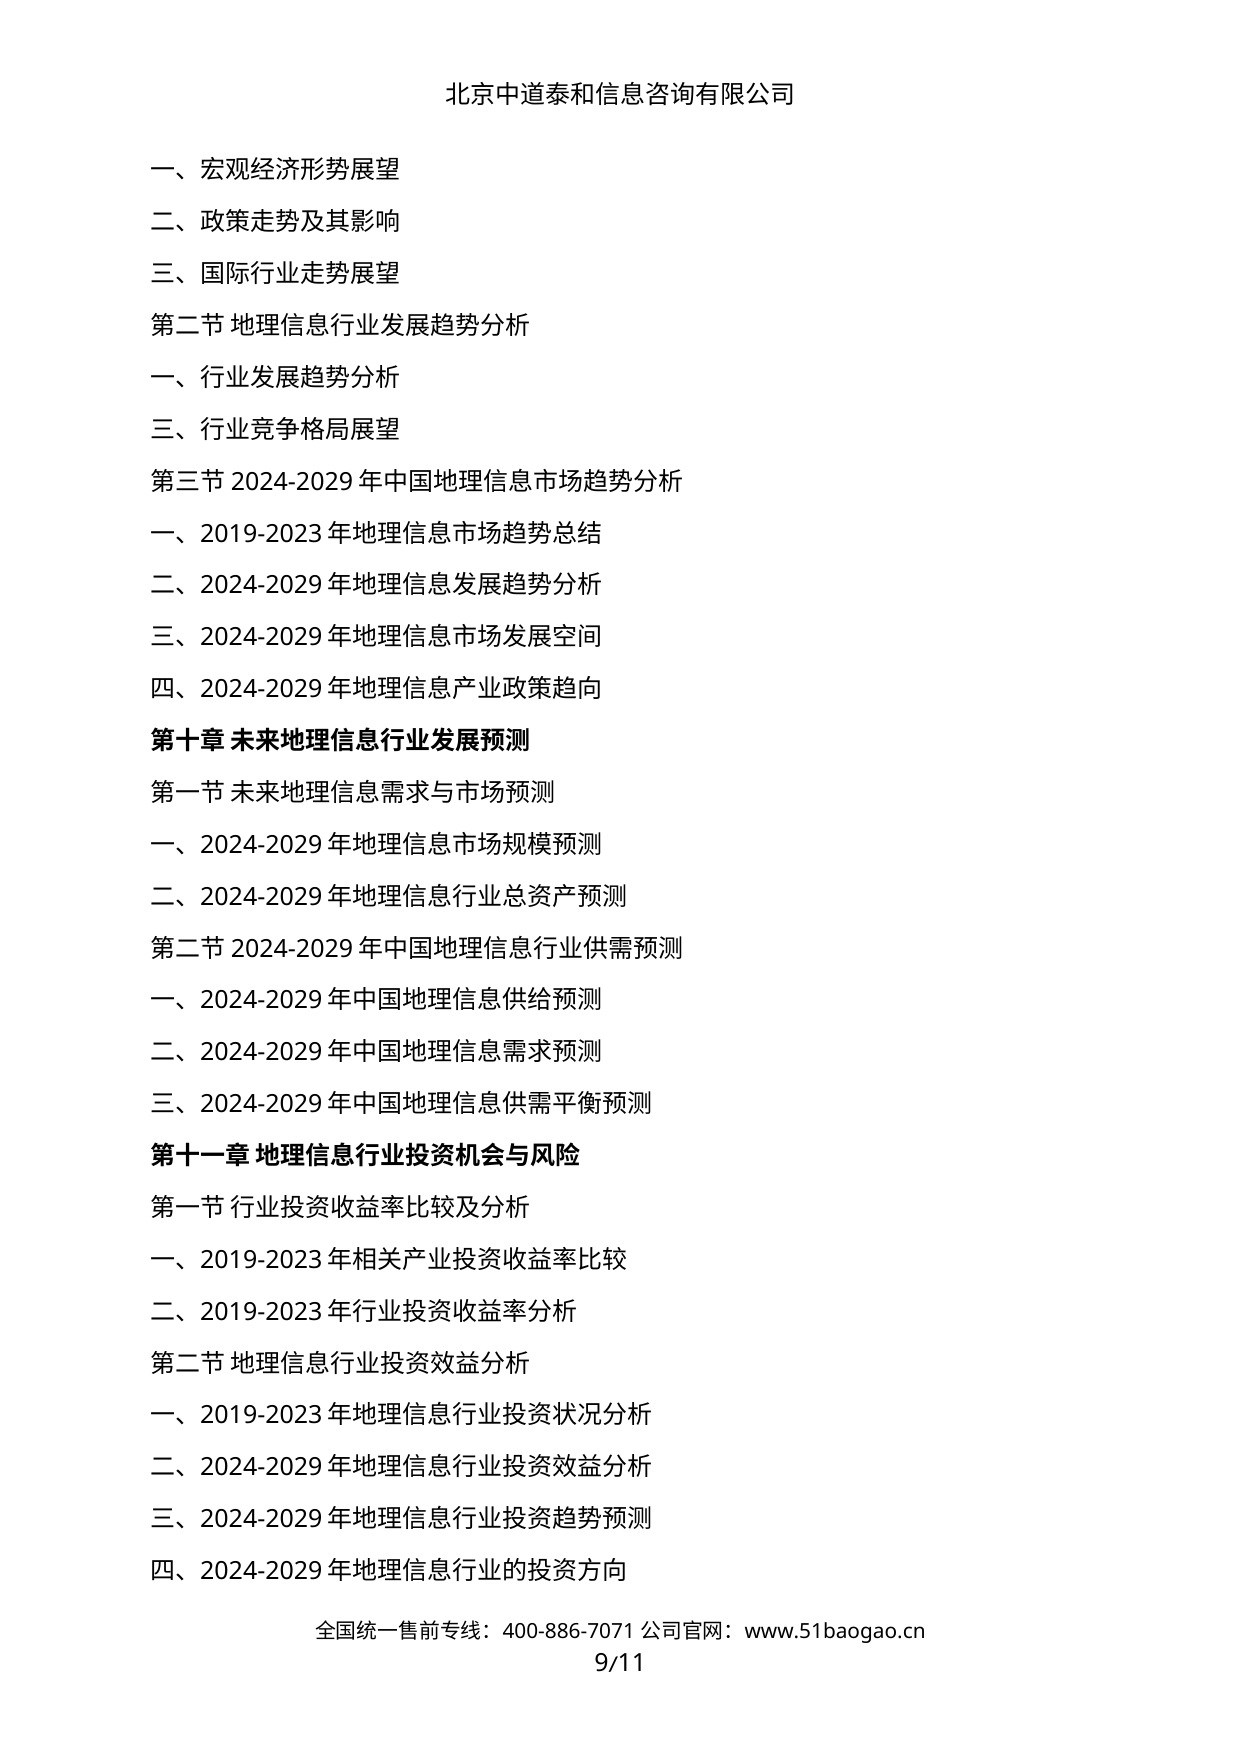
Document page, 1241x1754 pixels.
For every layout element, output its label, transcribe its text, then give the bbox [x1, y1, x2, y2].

text 四、2024-2029年地理信息行业的投资方向 [150, 1551, 1090, 1587]
text 一、2024-2029年中国地理信息供给预测 [150, 980, 1090, 1016]
text 第十章 未来地理信息行业发展预测 [150, 721, 1090, 757]
text 三、2024-2029年地理信息行业投资趋势预测 [150, 1499, 1090, 1535]
text 二、2019-2023年行业投资收益率分析 [150, 1291, 1090, 1327]
text 一、宏观经济形势展望 [150, 150, 1090, 186]
text 三、行业竞争格局展望 [150, 409, 1090, 446]
text 第十一章 地理信息行业投资机会与风险 [150, 1136, 1090, 1172]
text 一、2019-2023年地理信息市场趋势总结 [150, 513, 1090, 549]
text 三、2024-2029年地理信息市场发展空间 [150, 617, 1090, 653]
text 二、2024-2029年地理信息行业投资效益分析 [150, 1447, 1090, 1483]
text 一、2024-2029年地理信息市场规模预测 [150, 824, 1090, 861]
text 一、2019-2023年地理信息行业投资状况分析 [150, 1395, 1090, 1431]
text 一、2019-2023年相关产业投资收益率比较 [150, 1239, 1090, 1276]
text 第一节 未来地理信息需求与市场预测 [150, 772, 1090, 809]
text 二、2024-2029年中国地理信息需求预测 [150, 1032, 1090, 1068]
text 第二节 地理信息行业发展趋势分析 [150, 306, 1090, 342]
text 二、2024-2029年地理信息发展趋势分析 [150, 565, 1090, 601]
text 三、国际行业走势展望 [150, 254, 1090, 290]
text 四、2024-2029年地理信息产业政策趋向 [150, 669, 1090, 705]
text 一、行业发展趋势分析 [150, 357, 1090, 394]
text 第三节 2024-2029年中国地理信息市场趋势分析 [150, 461, 1090, 497]
text 二、政策走势及其影响 [150, 202, 1090, 238]
text 第二节 2024-2029年中国地理信息行业供需预测 [150, 928, 1090, 964]
text 第二节 地理信息行业投资效益分析 [150, 1343, 1090, 1379]
text 第一节 行业投资收益率比较及分析 [150, 1187, 1090, 1224]
text 三、2024-2029年中国地理信息供需平衡预测 [150, 1084, 1090, 1120]
text 二、2024-2029年地理信息行业总资产预测 [150, 876, 1090, 912]
